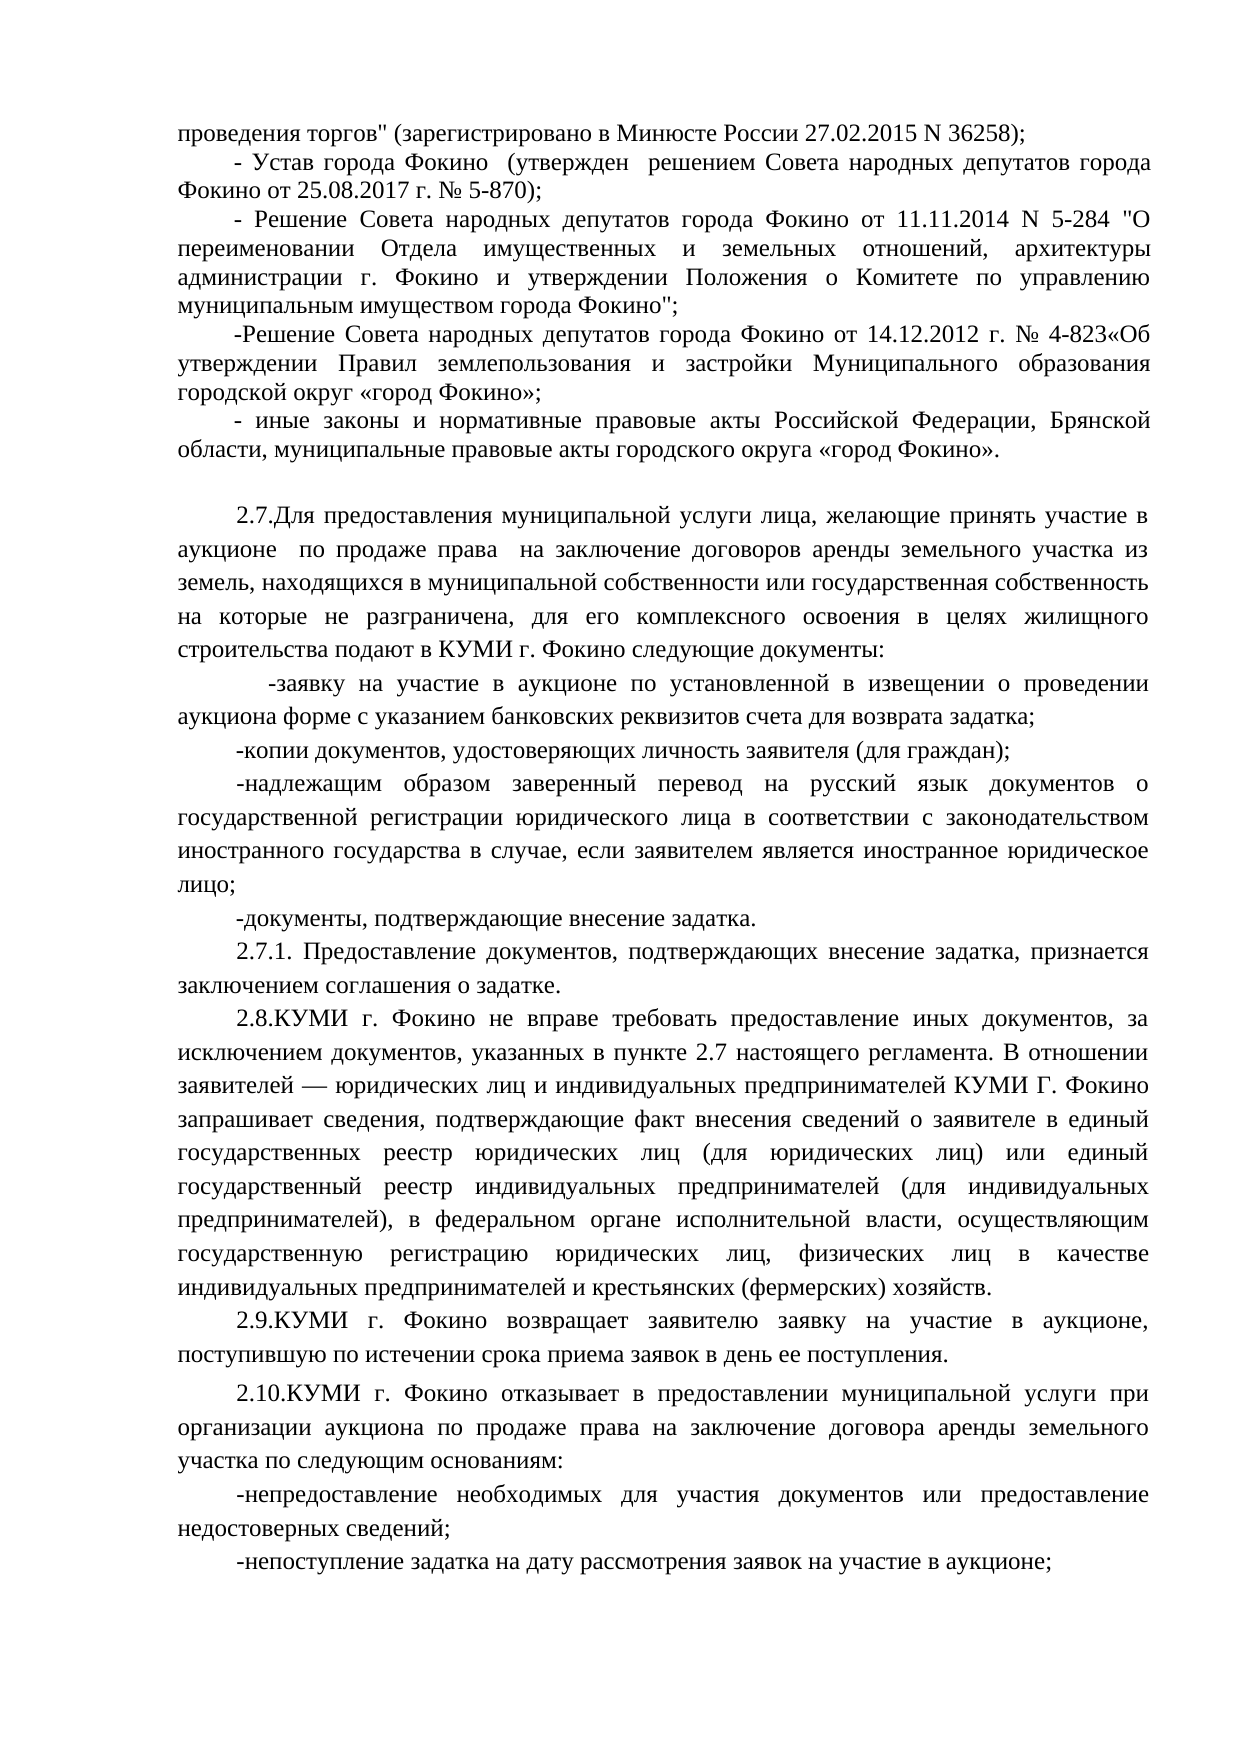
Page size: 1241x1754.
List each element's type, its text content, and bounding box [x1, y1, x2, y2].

text -непредоставление необходимых для участия документов или предоставление недостоверных сведений; [177, 1476, 1149, 1543]
text -документы, подтверждающие внесение задатка. [236, 899, 1152, 933]
text -надлежащим образом заверенный перевод на русский язык документов о государственной регистрации юридического лица в соответствии с законодательством иностранного государства в случае, если заявителем является иностранное юридическое лицо; [177, 765, 1149, 899]
text - иные законы и нормативные правовые акты Российской Федерации, Брянской области, муниципальные правовые акты городского округа «город Фокино». [177, 406, 1152, 463]
text -Решение Совета народных депутатов города Фокино от 14.12.2012 г. № 4-823«Об утверждении Правил землепользования и застройки Муниципального образования городской округ «город Фокино»; [177, 319, 1152, 406]
text 2.7.1. Предоставление документов, подтверждающих внесение задатка, признается заключением соглашения о задатке. [177, 933, 1149, 1000]
text 2.7.Для предоставления муниципальной услуги лица, желающие принять участие в аукционе по продаже права на заключение договоров аренды земельного участка из земель, находящихся в муниципальной собственности или государственная собственность на которые не разграничена, для его комплексного освоения в целях жилищного строительства подают в КУМИ г. Фокино следующие документы: [177, 497, 1149, 664]
text 2.9.КУМИ г. Фокино возвращает заявителю заявку на участие в аукционе, поступившую по истечении срока приема заявок в день ее поступления. [177, 1302, 1149, 1369]
text -копии документов, удостоверяющих личность заявителя (для граждан); [236, 731, 1152, 765]
text 2.10.КУМИ г. Фокино отказывает в предоставлении муниципальной услуги при организации аукциона по продаже права на заключение договора аренды земельного участка по следующим основаниям: [177, 1375, 1149, 1476]
text - Решение Совета народных депутатов города Фокино от 11.11.2014 N 5-284 "О переименовании Отдела имущественных и земельных отношений, архитектуры администрации г. Фокино и утверждении Положения о Комитете по управлению муниципальным имуществом города Фокино"; [177, 204, 1152, 319]
text -заявку на участие в аукционе по установленной в извещении о проведении аукциона форме с указанием банковских реквизитов счета для возврата задатка; [177, 664, 1149, 731]
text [177, 118, 1152, 147]
text -непоступление задатка на дату рассмотрения заявок на участие в аукционе; [177, 1543, 1149, 1576]
text 2.8.КУМИ г. Фокино не вправе требовать предоставление иных документов, за исключением документов, указанных в пункте 2.7 настоящего регламента. В отношении заявителей — юридических лиц и индивидуальных предпринимателей КУМИ Г. Фокино запрашивает сведения, подтверждающие факт внесения сведений о заявителе в единый государственных реестр юридических лиц (для юридических лиц) или единый государственный реестр индивидуальных предпринимателей (для индивидуальных предпринимателей), в федеральном органе исполнительной власти, осуществляющим государственную регистрацию юридических лиц, физических лиц в качестве индивидуальных предпринимателей и крестьянских (фермерских) хозяйств. [177, 1000, 1149, 1302]
text - Устав города Фокино (утвержден решением Совета народных депутатов города Фокино от 25.08.2017 г. № 5-870); [177, 147, 1152, 204]
